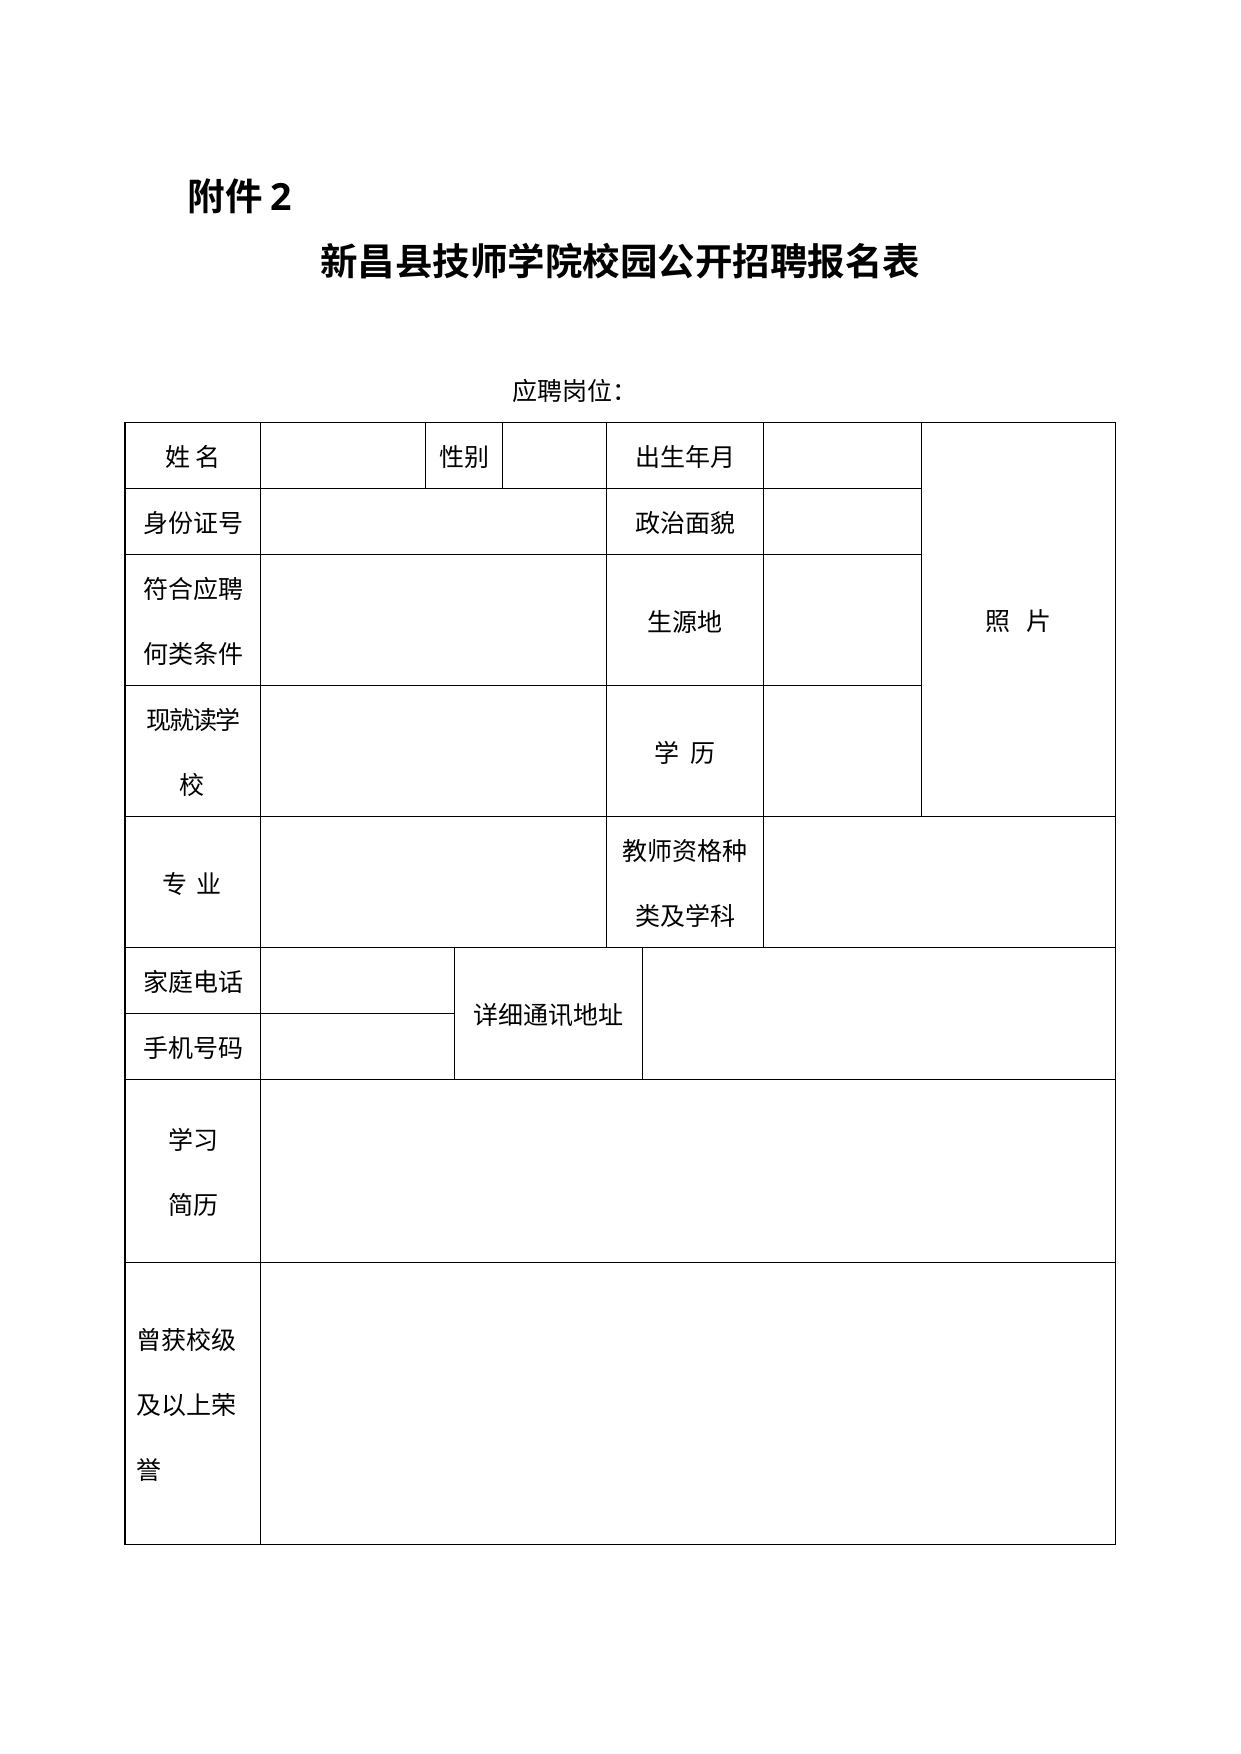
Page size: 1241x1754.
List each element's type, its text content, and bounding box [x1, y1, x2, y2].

table_cell 符合应聘何类条件 [126, 555, 260, 685]
table_cell [261, 489, 606, 554]
table_cell 学 历 [607, 686, 763, 816]
table_header [764, 423, 921, 488]
table_cell 生源地 [607, 555, 763, 685]
table_cell [764, 817, 1115, 947]
text 新昌县技师学院校园公开招聘报名表 [187, 227, 1053, 292]
table_cell 专 业 [126, 817, 260, 947]
table_cell 学习 简历 [126, 1080, 260, 1262]
table_cell [261, 1263, 1115, 1544]
table_cell [261, 686, 606, 816]
table_cell [261, 817, 606, 947]
table_cell [764, 489, 921, 554]
table_cell [261, 1080, 1115, 1262]
table_cell [261, 555, 606, 685]
text 附件2 [187, 162, 1053, 227]
table_cell 家庭电话 [126, 948, 260, 1013]
table_cell 身份证号 [126, 489, 260, 554]
table_cell [261, 1014, 454, 1079]
table_cell [764, 555, 921, 685]
table_header 姓 名 [126, 423, 260, 488]
table_cell 政治面貌 [607, 489, 763, 554]
table_header [261, 423, 425, 488]
table_cell [764, 686, 921, 816]
table_cell [261, 948, 454, 1013]
table_header 照 片 [922, 423, 1115, 816]
table_cell [643, 948, 1115, 1079]
table_cell 教师资格种类及学科 [607, 817, 763, 947]
table_cell 详细通讯地址 [455, 948, 642, 1079]
table_header [503, 423, 606, 488]
table_header 出生年月 [607, 423, 763, 488]
table_cell 曾获校级及以上荣誉 [126, 1263, 260, 1544]
table_cell 现就读学校 [126, 686, 260, 816]
text 应聘岗位： [187, 357, 1053, 422]
table_header 性别 [426, 423, 502, 488]
table_cell 手机号码 [126, 1014, 260, 1079]
